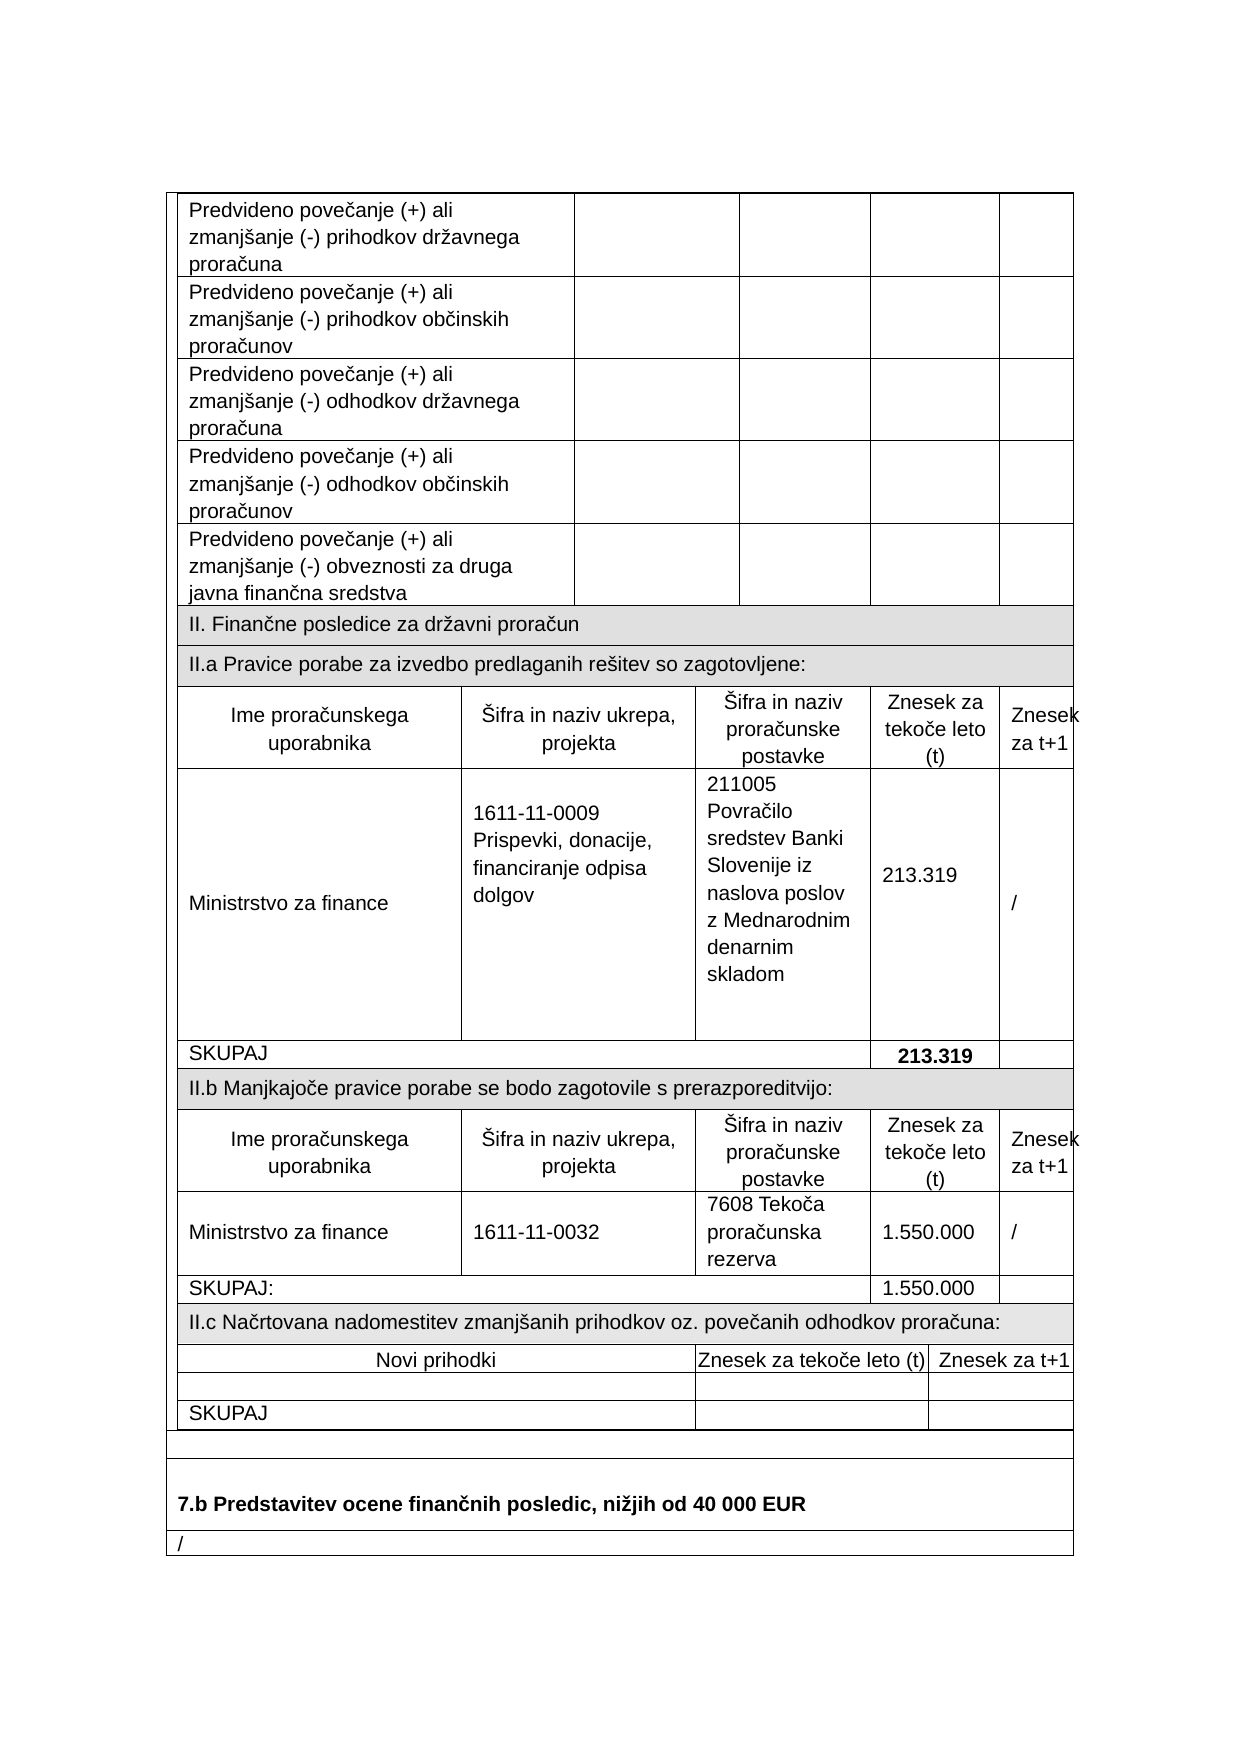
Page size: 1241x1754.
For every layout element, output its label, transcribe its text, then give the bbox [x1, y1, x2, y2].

table_cell [178, 359, 574, 440]
table_cell [575, 194, 739, 276]
table_cell [462, 769, 695, 1040]
table_cell [462, 1110, 695, 1191]
table_cell [575, 524, 739, 605]
table_cell [696, 1192, 870, 1275]
table_cell [1000, 524, 1073, 605]
table_cell [871, 277, 999, 358]
table_cell [871, 1192, 999, 1275]
table_cell [871, 1276, 999, 1303]
table_cell / [167, 1531, 1073, 1555]
table_cell [871, 687, 999, 768]
table_cell [740, 277, 870, 358]
table_cell [167, 193, 177, 1430]
table_cell [696, 1110, 870, 1191]
table_cell [178, 769, 461, 1040]
table_cell [871, 1041, 999, 1068]
table_cell [178, 1276, 870, 1303]
table_cell [178, 1401, 695, 1429]
table_cell [871, 194, 999, 276]
table_cell [929, 1373, 1073, 1400]
table_cell [929, 1345, 1073, 1372]
table_cell [1000, 1276, 1073, 1303]
table_cell [696, 1345, 928, 1372]
table_cell [178, 1345, 695, 1372]
table_cell [178, 1110, 461, 1191]
table_cell [462, 687, 695, 768]
table_cell [929, 1401, 1073, 1429]
table_cell [167, 1431, 1073, 1458]
table_cell [696, 1373, 928, 1400]
table_cell [1000, 1192, 1073, 1275]
table_cell [696, 769, 870, 1040]
table_cell [1000, 1110, 1073, 1191]
table_cell [740, 441, 870, 523]
table_cell [575, 441, 739, 523]
table_cell [871, 524, 999, 605]
table_cell [871, 1110, 999, 1191]
table_cell [1000, 194, 1073, 276]
table_cell [740, 524, 870, 605]
table_cell 7.b Predstavitev ocene finančnih posledic, nižjih od 40 000 EUR [167, 1459, 1073, 1530]
table_cell [178, 524, 574, 605]
table_cell [740, 194, 870, 276]
table_cell [1000, 687, 1073, 768]
table_cell [178, 1373, 695, 1400]
table_cell [696, 687, 870, 768]
table_cell [178, 194, 574, 276]
table_cell [178, 277, 574, 358]
table_cell [575, 277, 739, 358]
table_cell [1000, 277, 1073, 358]
table_cell [462, 1192, 695, 1275]
table_cell [871, 441, 999, 523]
table_cell [696, 1401, 928, 1429]
table_cell [575, 359, 739, 440]
table_cell [740, 359, 870, 440]
table_cell [1000, 441, 1073, 523]
table_cell [1000, 1041, 1073, 1068]
table_cell [178, 687, 461, 768]
table_cell [178, 1192, 461, 1275]
table_cell [178, 441, 574, 523]
table_cell [871, 769, 999, 1040]
table_cell [871, 359, 999, 440]
table_cell [1000, 769, 1073, 1040]
table_cell [1000, 359, 1073, 440]
table_cell [178, 1041, 870, 1068]
